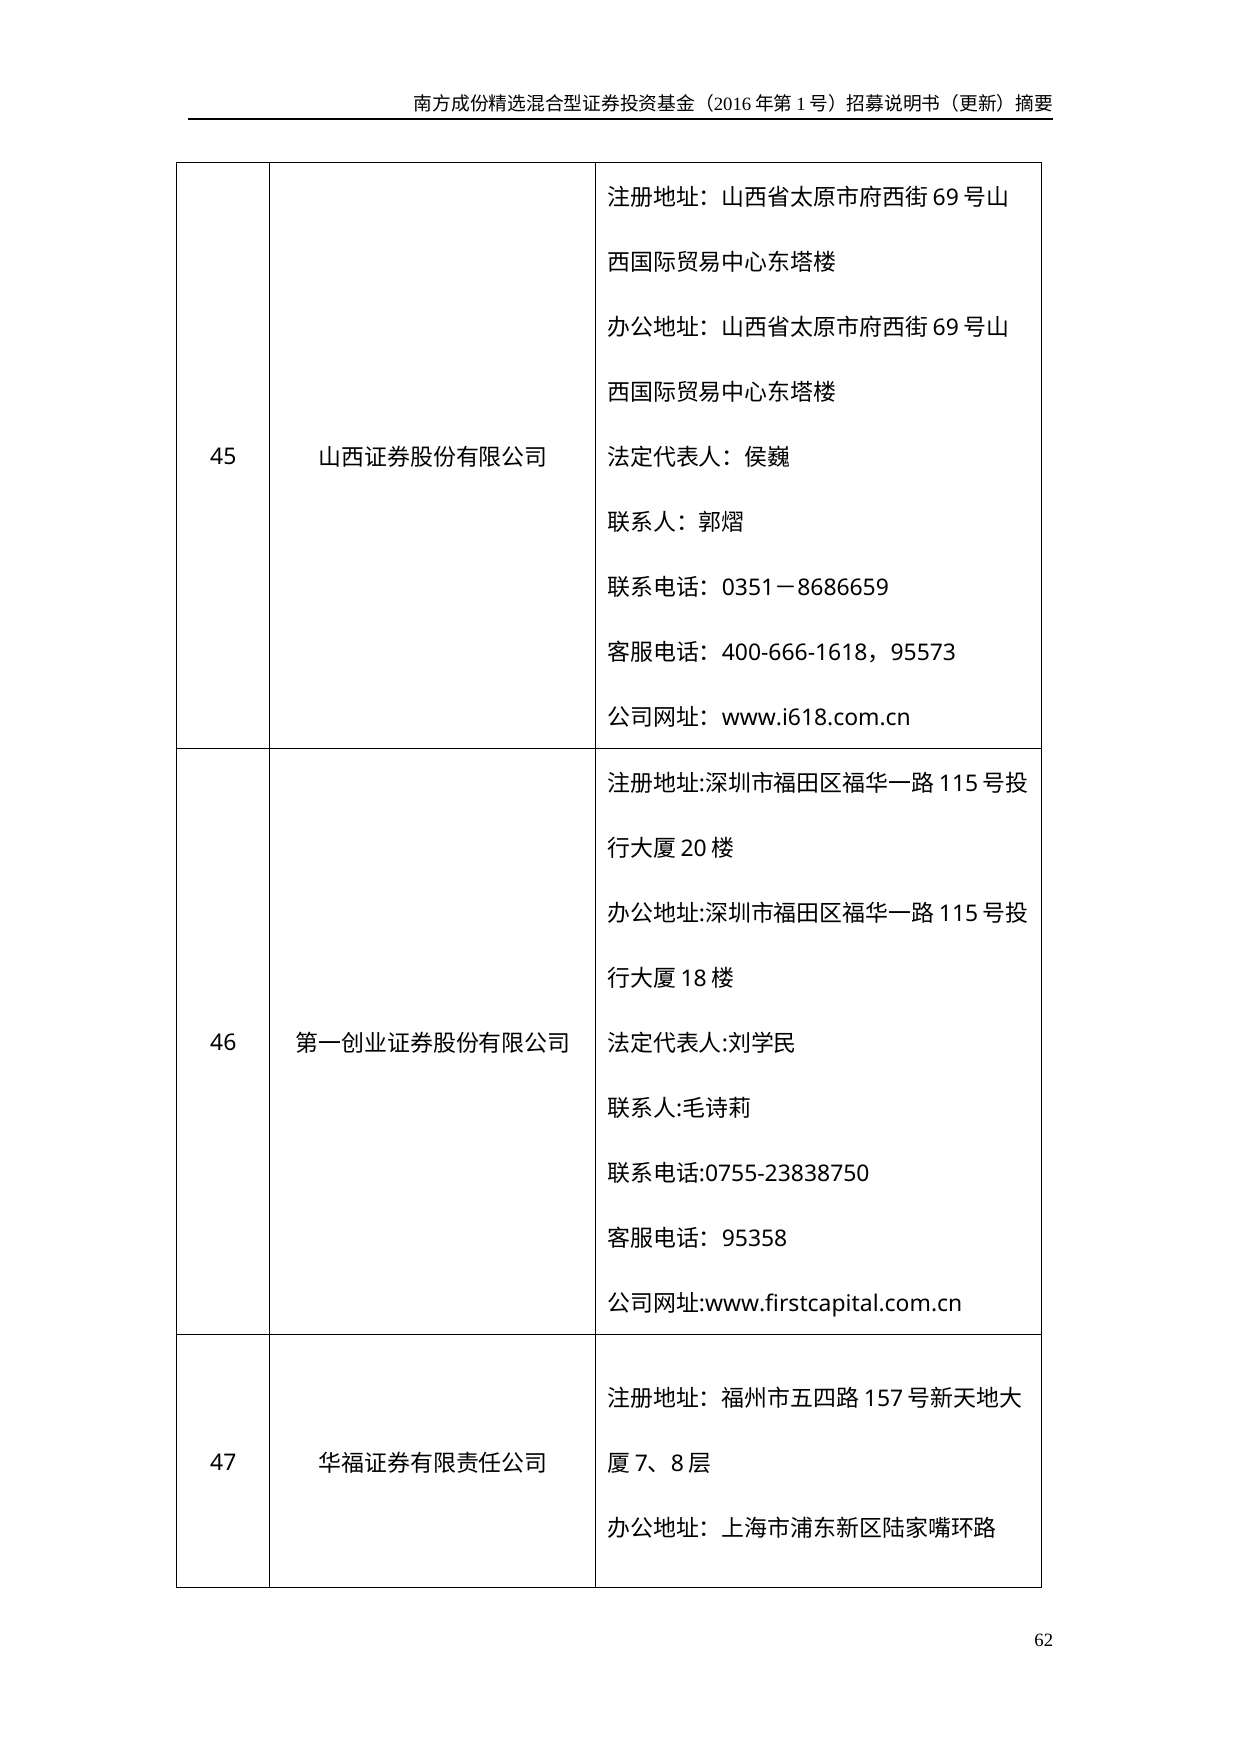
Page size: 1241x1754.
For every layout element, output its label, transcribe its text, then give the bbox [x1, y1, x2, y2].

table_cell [596, 1335, 1041, 1587]
table_cell 第一创业证券股份有限公司 [270, 749, 595, 1334]
table_cell 45 [177, 163, 269, 748]
table_cell 46 [177, 749, 269, 1334]
table_cell 注册地址:深圳市福田区福华一路115号投行大厦20楼 办公地址:深圳市福田区福华一路115号投行大厦18楼 法定代表人:刘学民 联系人:毛诗莉 联系电话:0755-23838750 客服电话：95358 公司网址:www.firstcapital.com.cn [596, 749, 1041, 1334]
table_cell 注册地址：山西省太原市府西街69号山西国际贸易中心东塔楼 办公地址：山西省太原市府西街69号山西国际贸易中心东塔楼 法定代表人：侯巍 联系人：郭熠 联系电话：0351－8686659 客服电话：400-666-1618，95573 公司网址：www.i618.com.cn [596, 163, 1041, 748]
table_cell 山西证券股份有限公司 [270, 163, 595, 748]
table_cell 47 [177, 1335, 269, 1587]
table_cell 华福证券有限责任公司 [270, 1335, 595, 1587]
